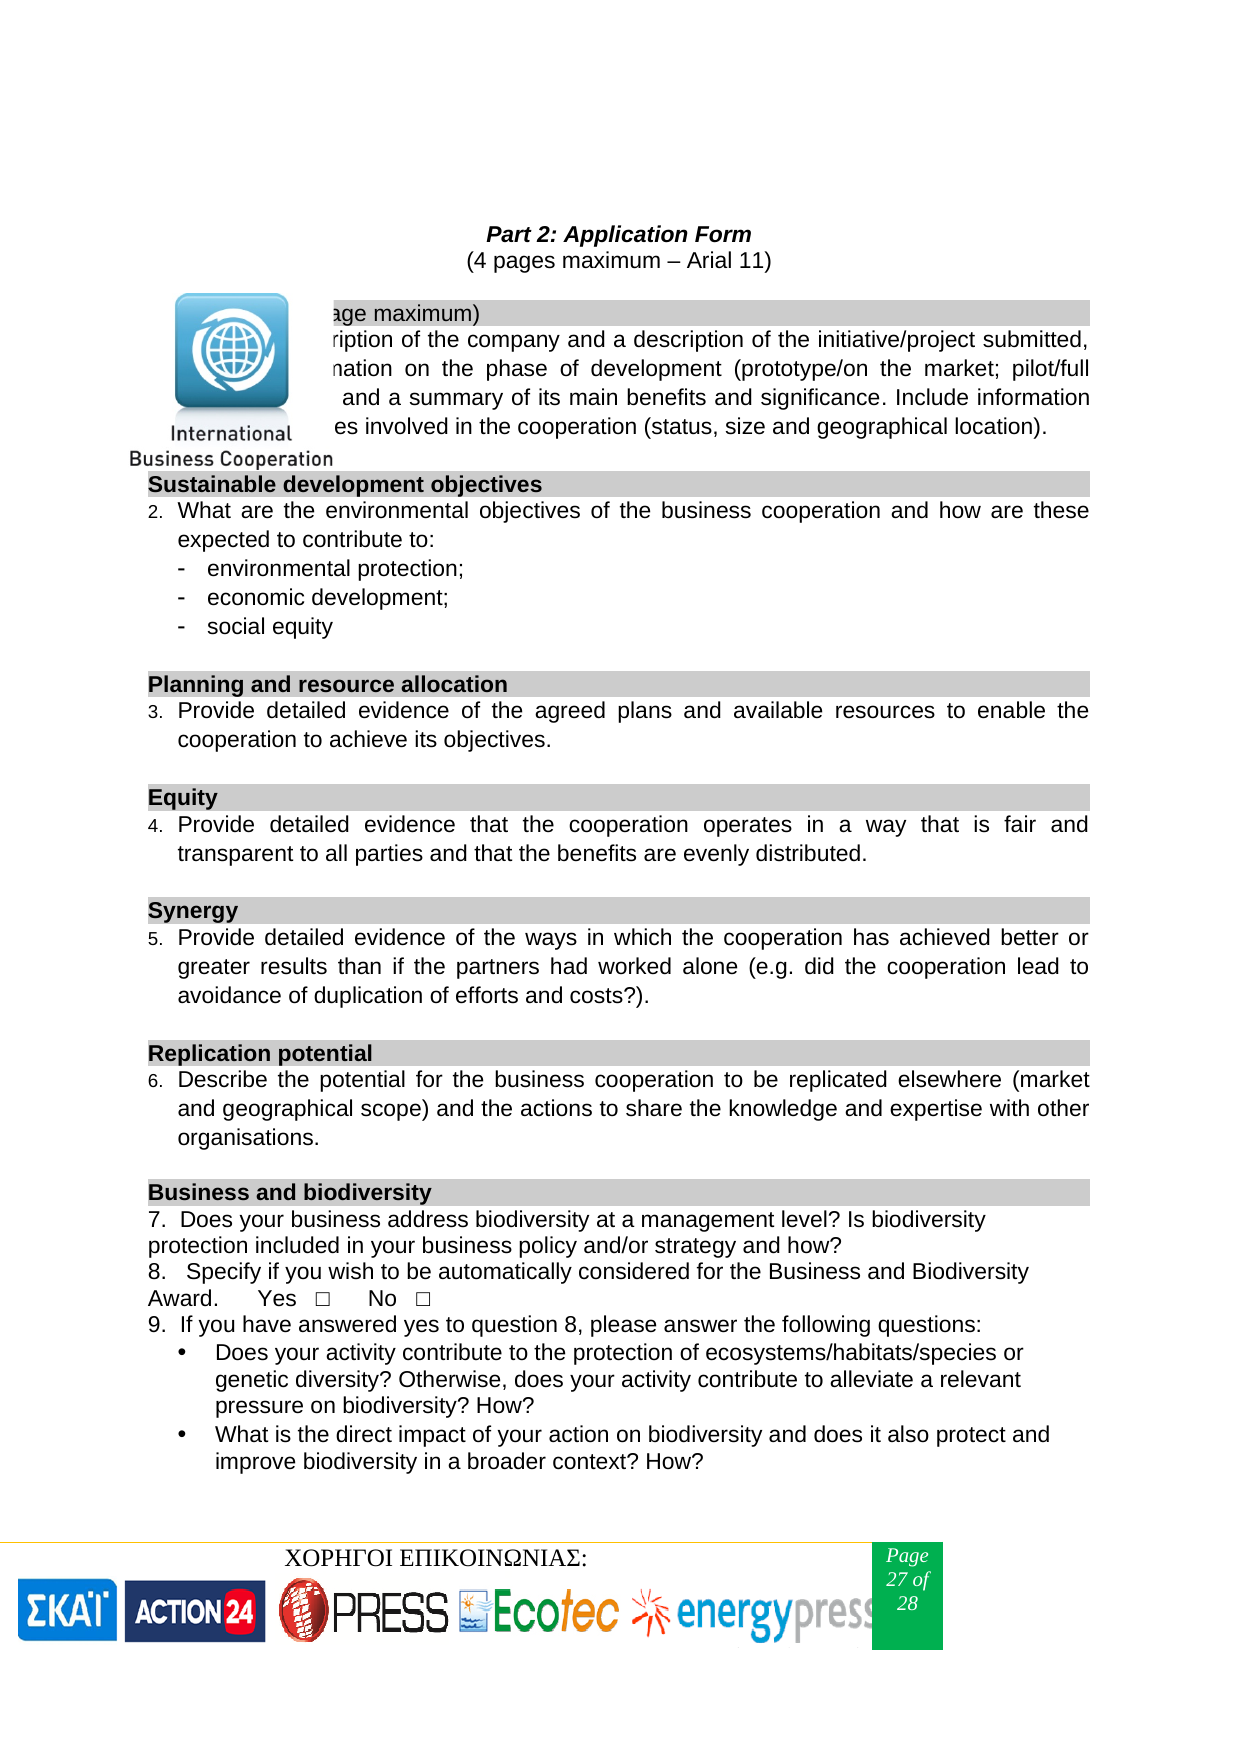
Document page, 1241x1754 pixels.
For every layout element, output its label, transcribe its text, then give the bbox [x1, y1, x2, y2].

picture [128, 293, 334, 470]
list Does your activity contribute to the protection of ecosystems/habitats/species or genetic diversity? Otherwise, does your activity contribute to alleviate a relevant pressure on biodiversity? How? [177, 1337, 1090, 1419]
list What are the environmental objectives of the business cooperation and how are these expected to contribute to: [148, 497, 1090, 553]
list social equity [177, 613, 1090, 639]
text Equity [148, 784, 1090, 811]
text Sustainable development objectives [148, 471, 1090, 497]
picture [11, 1571, 872, 1650]
text Business and biodiversity [148, 1179, 1090, 1206]
list economic development; [177, 584, 1090, 611]
list Provide detailed evidence that the cooperation operates in a way that is fair and transparent to all parties and that the benefits are evenly distributed. [148, 811, 1090, 866]
text 7. Does your business address biodiversity at a management level? Is biodiversity protection included in your business policy and/or strategy and how? [148, 1206, 1090, 1258]
text 9. If you have answered yes to question 8, please answer the following questions: [148, 1311, 1090, 1337]
list environmental protection; [177, 555, 1090, 582]
text Part 2: Application Form [148, 221, 1090, 247]
list Describe the potential for the business cooperation to be replicated elsewhere (market and geographical scope) and the actions to share the knowledge and expertise with other organisations. [148, 1066, 1090, 1150]
list Provide a description of the company and a description of the initiative/project submitted, including information on the phase of development (prototype/on the market; pilot/full scale adoption) and a summary of its main benefits and significance. Include information on the companies involved in the cooperation (status, size and geographical location). [334, 326, 1090, 439]
list Provide detailed evidence of the ways in which the cooperation has achieved better or greater results than if the partners had worked alone (e.g. did the cooperation lead to avoidance of duplication of efforts and costs?). [148, 924, 1090, 1008]
text Synergy [148, 897, 1090, 924]
list Provide detailed evidence of the agreed plans and available resources to enable the cooperation to achieve its objectives. [148, 697, 1090, 753]
text Summary (One page maximum) [334, 300, 1090, 326]
list What is the direct impact of your action on biodiversity and does it also protect and improve biodiversity in a broader context? How? [177, 1419, 1090, 1474]
text Replication potential [148, 1040, 1090, 1066]
text (4 pages maximum – Arial 11) [148, 247, 1090, 273]
text 8. Specify if you wish to be automatically considered for the Business and Biodiversity Award. Yes □ No □ [148, 1258, 1090, 1311]
text Planning and resource allocation [148, 671, 1090, 697]
